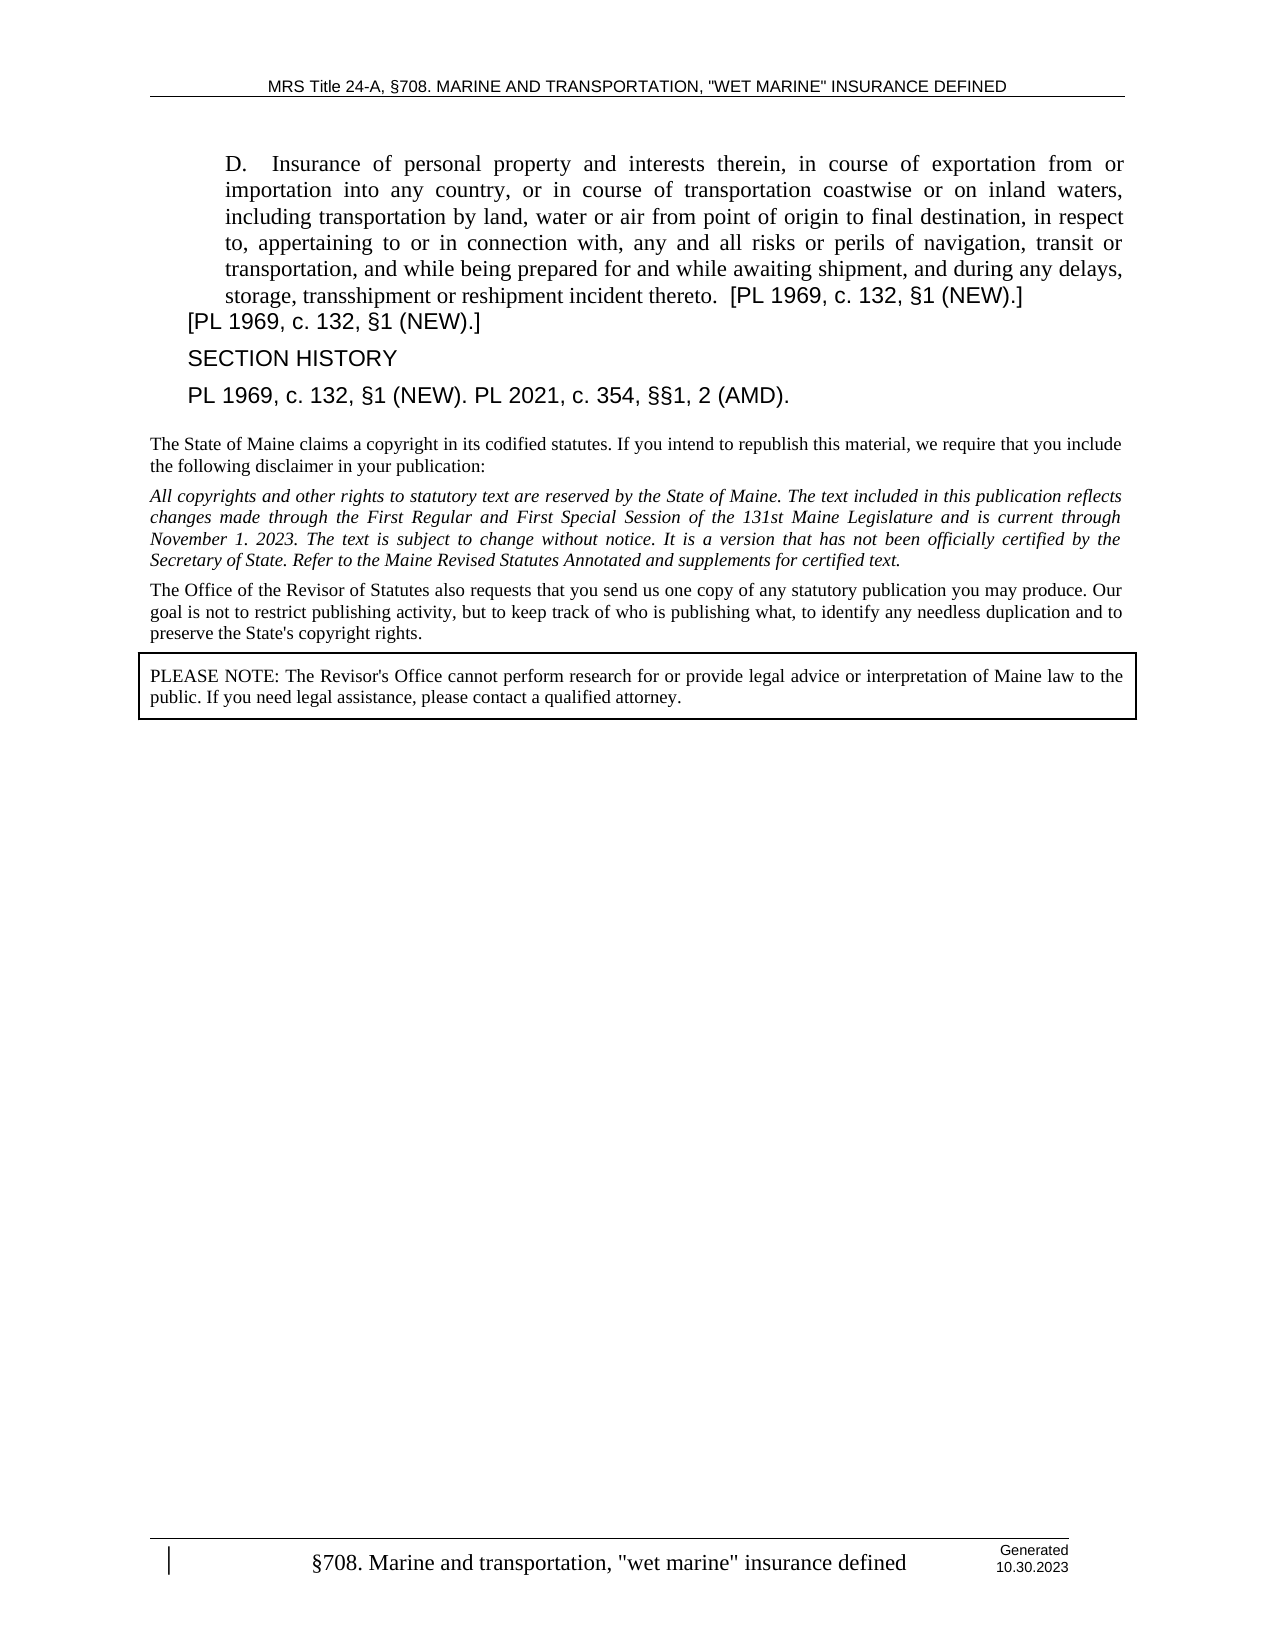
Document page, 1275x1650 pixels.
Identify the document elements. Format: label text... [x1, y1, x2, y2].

text [PL 1969, c. 132, §1 (NEW).] [187, 308, 1125, 334]
text The State of Maine claims a copyright in its codified statutes. If you intend to republish this material, we require that you include the following disclaimer in your publication: [150, 433, 1125, 476]
text PL 1969, c. 132, §1 (NEW). PL 2021, c. 354, §§1, 2 (AMD). [187, 382, 1125, 408]
text All copyrights and other rights to statutory text are reserved by the State of Maine. The text included in this publication reflects changes made through the First Regular and First Special Session of the 131st Maine Legislature and is current through November 1. 2023 . The text is subject to change without notice. It is a version that has not been officially certified by the Secretary of State. Refer to the Maine Revised Statutes Annotated and supplements for certified text. [150, 484, 1125, 571]
text SECTION HISTORY [187, 345, 1125, 371]
text D. Insurance of personal property and interests therein, in course of exportation from or importation into any country, or in course of transportation coastwise or on inland waters, including transportation by land, water or air from point of origin to final destination, in respect to, appertaining to or in connection with, any and all risks or perils of navigation, transit or transportation, and while being prepared for and while awaiting shipment, and during any delays, storage, transshipment or reshipment incident thereto. [PL 1969, c. 132, §1 (NEW).] [225, 150, 1125, 308]
text PLEASE NOTE: The Revisor's Office cannot perform research for or provide legal advice or interpretation of Maine law to the public. If you need legal assistance, please contact a qualified attorney. [140, 654, 1135, 718]
text The Office of the Revisor of Statutes also requests that you send us one copy of any statutory publication you may produce. Our goal is not to restrict publishing activity, but to keep track of who is publishing what, to identify any needless duplication and to preserve the State's copyright rights. [150, 579, 1125, 644]
